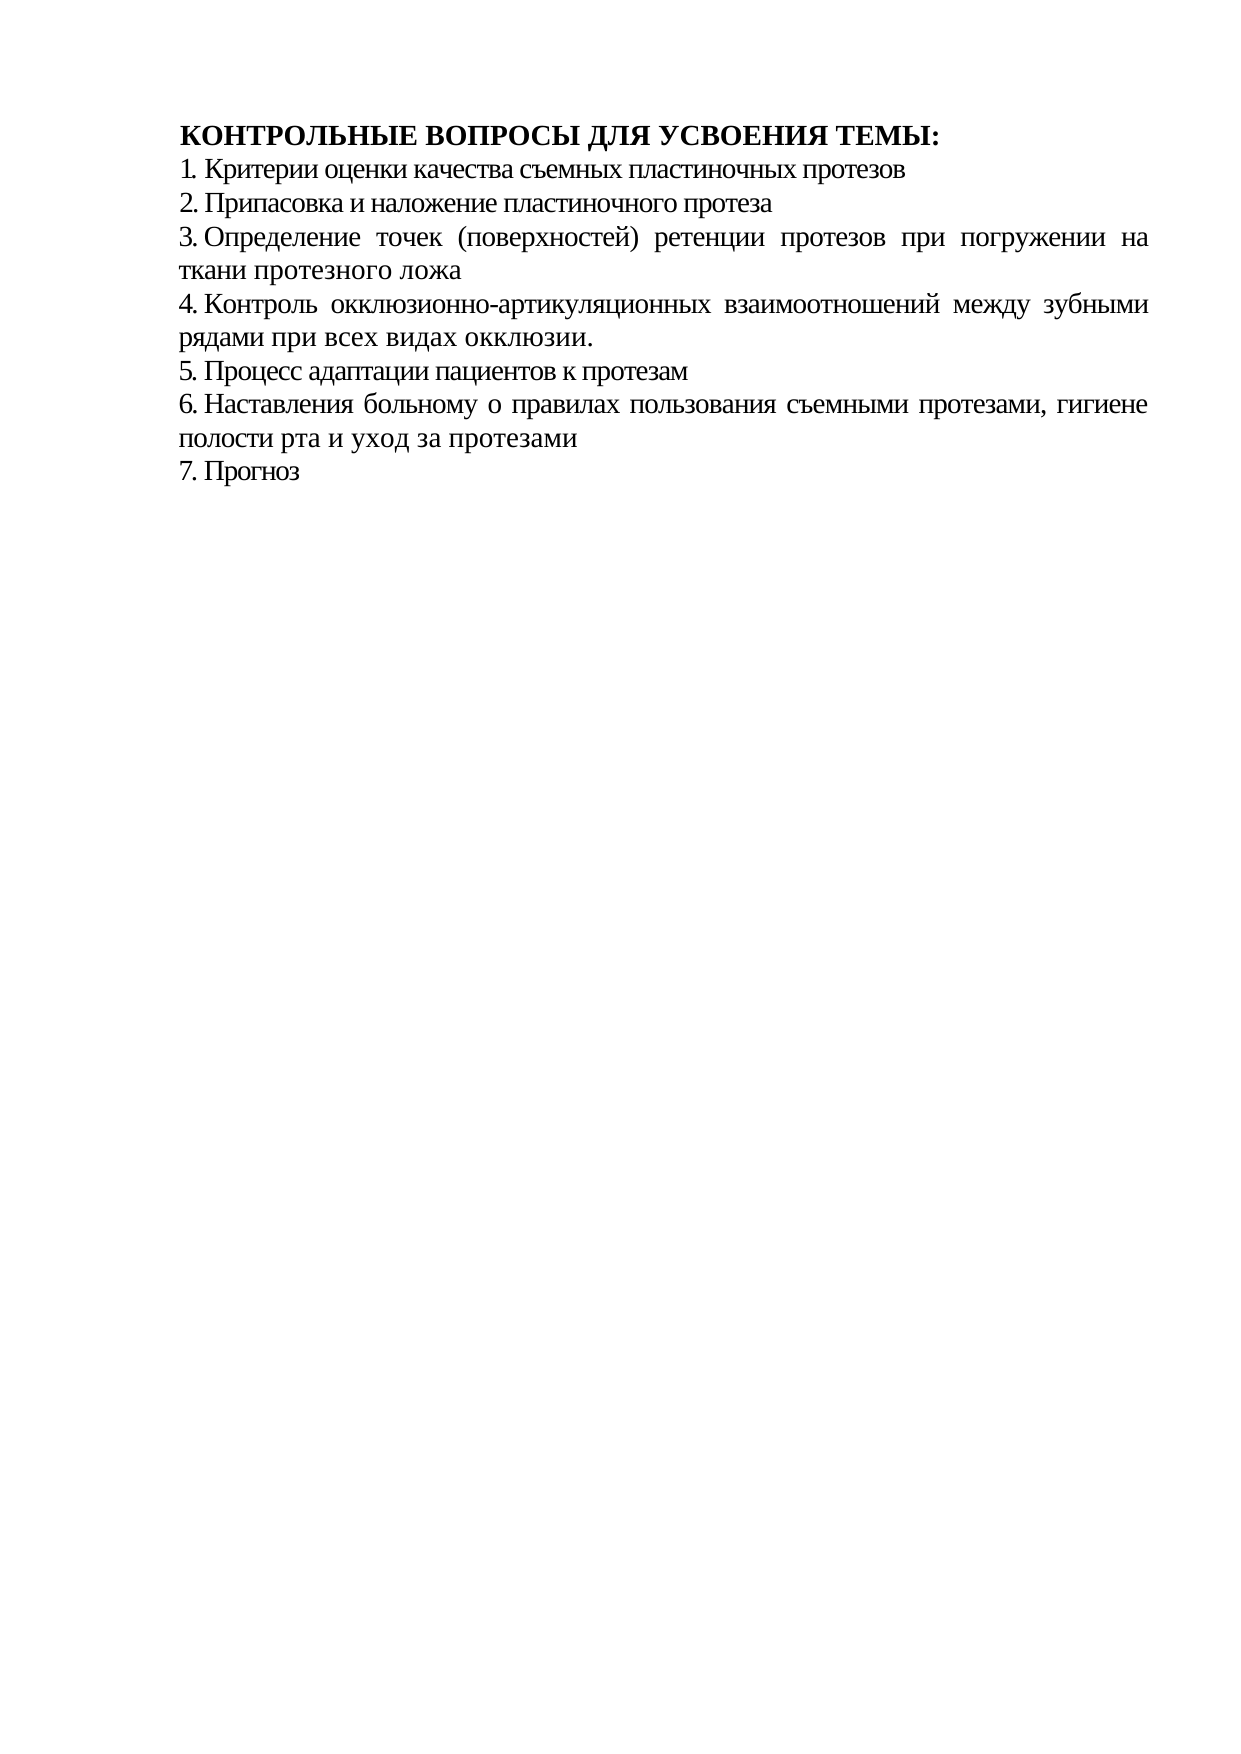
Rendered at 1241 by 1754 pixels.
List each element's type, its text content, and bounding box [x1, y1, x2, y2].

list Наставления больному о правилах пользования съемными протезами, гигиене полости рта и уход за протезами [178, 386, 1149, 453]
list Контроль окклюзионно-артикуляционных взаимоотношений между зубными рядами при всех видах окклюзии. [178, 286, 1149, 353]
list Критерии оценки качества съемных пластиночных протезов [179, 152, 1152, 185]
text КОНТРОЛЬНЫЕ ВОПРОСЫ ДЛЯ УСВОЕНИЯ ТЕМЫ: [180, 118, 1152, 152]
list Прогноз [178, 453, 1152, 487]
list Припасовка и наложение пластиночного протеза [179, 185, 1152, 219]
list Определение точек (поверхностей) ретенции протезов при погружении на ткани протезного ложа [178, 219, 1150, 286]
list Процесс адаптации пациентов к протезам [178, 353, 1152, 386]
